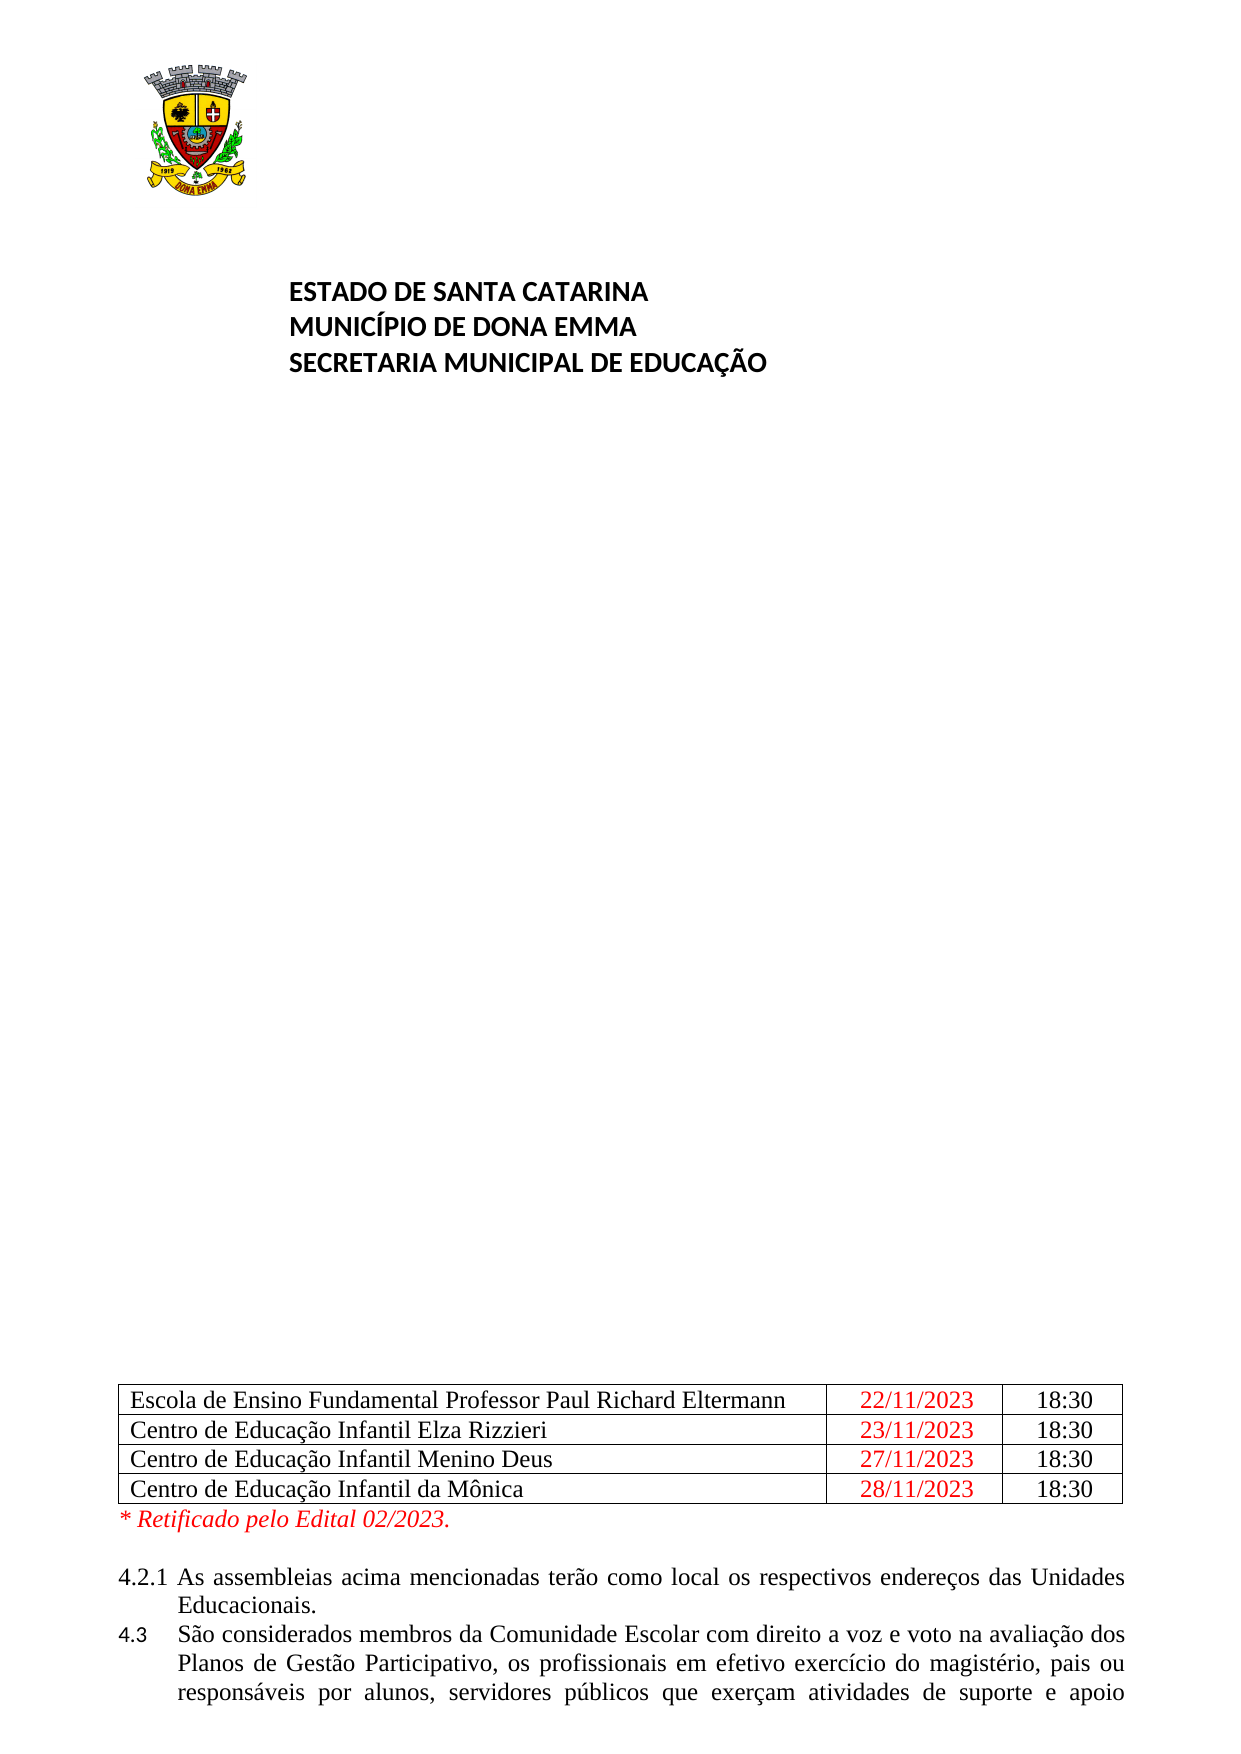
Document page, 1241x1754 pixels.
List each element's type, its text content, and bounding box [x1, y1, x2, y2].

picture [134, 61, 257, 208]
table_cell 18:30 [1003, 1385, 1122, 1414]
text 4.2.1 As assembleias acima mencionadas terão como local os respectivos endereços das Unidades Educacionais. [118, 1562, 1126, 1619]
table_cell Centro de Educação Infantil Elza Rizzieri [119, 1415, 826, 1443]
table_cell Centro de Educação Infantil da Mônica [119, 1474, 826, 1503]
table_cell 23/11/2023 [827, 1415, 1002, 1443]
table_cell 27/11/2023 [827, 1445, 1002, 1473]
table_cell 18:30 [1003, 1474, 1122, 1503]
table_cell Centro de Educação Infantil Menino Deus [119, 1445, 826, 1473]
table_cell 28/11/2023 [827, 1474, 1002, 1503]
text * Retificado pelo Edital 02/2023. [118, 1504, 1126, 1533]
table_cell 18:30 [1003, 1415, 1122, 1443]
list São considerados membros da Comunidade Escolar com direito a voz e voto na avaliação dos Planos de Gestão Participativo, os profissionais em efetivo exercício do magistério, pais ou responsáveis por alunos, servidores públicos que exerçam atividades de suporte e apoio operacional, integrantes de Associação de Pais e Professores e Conselhos Escolares (conforme realidade de cada unidade escolar). [118, 1619, 1126, 1706]
table_cell 22/11/2023 [827, 1385, 1002, 1414]
table_cell 18:30 [1003, 1445, 1122, 1473]
table_cell Escola de Ensino Fundamental Professor Paul Richard Eltermann [119, 1385, 826, 1414]
